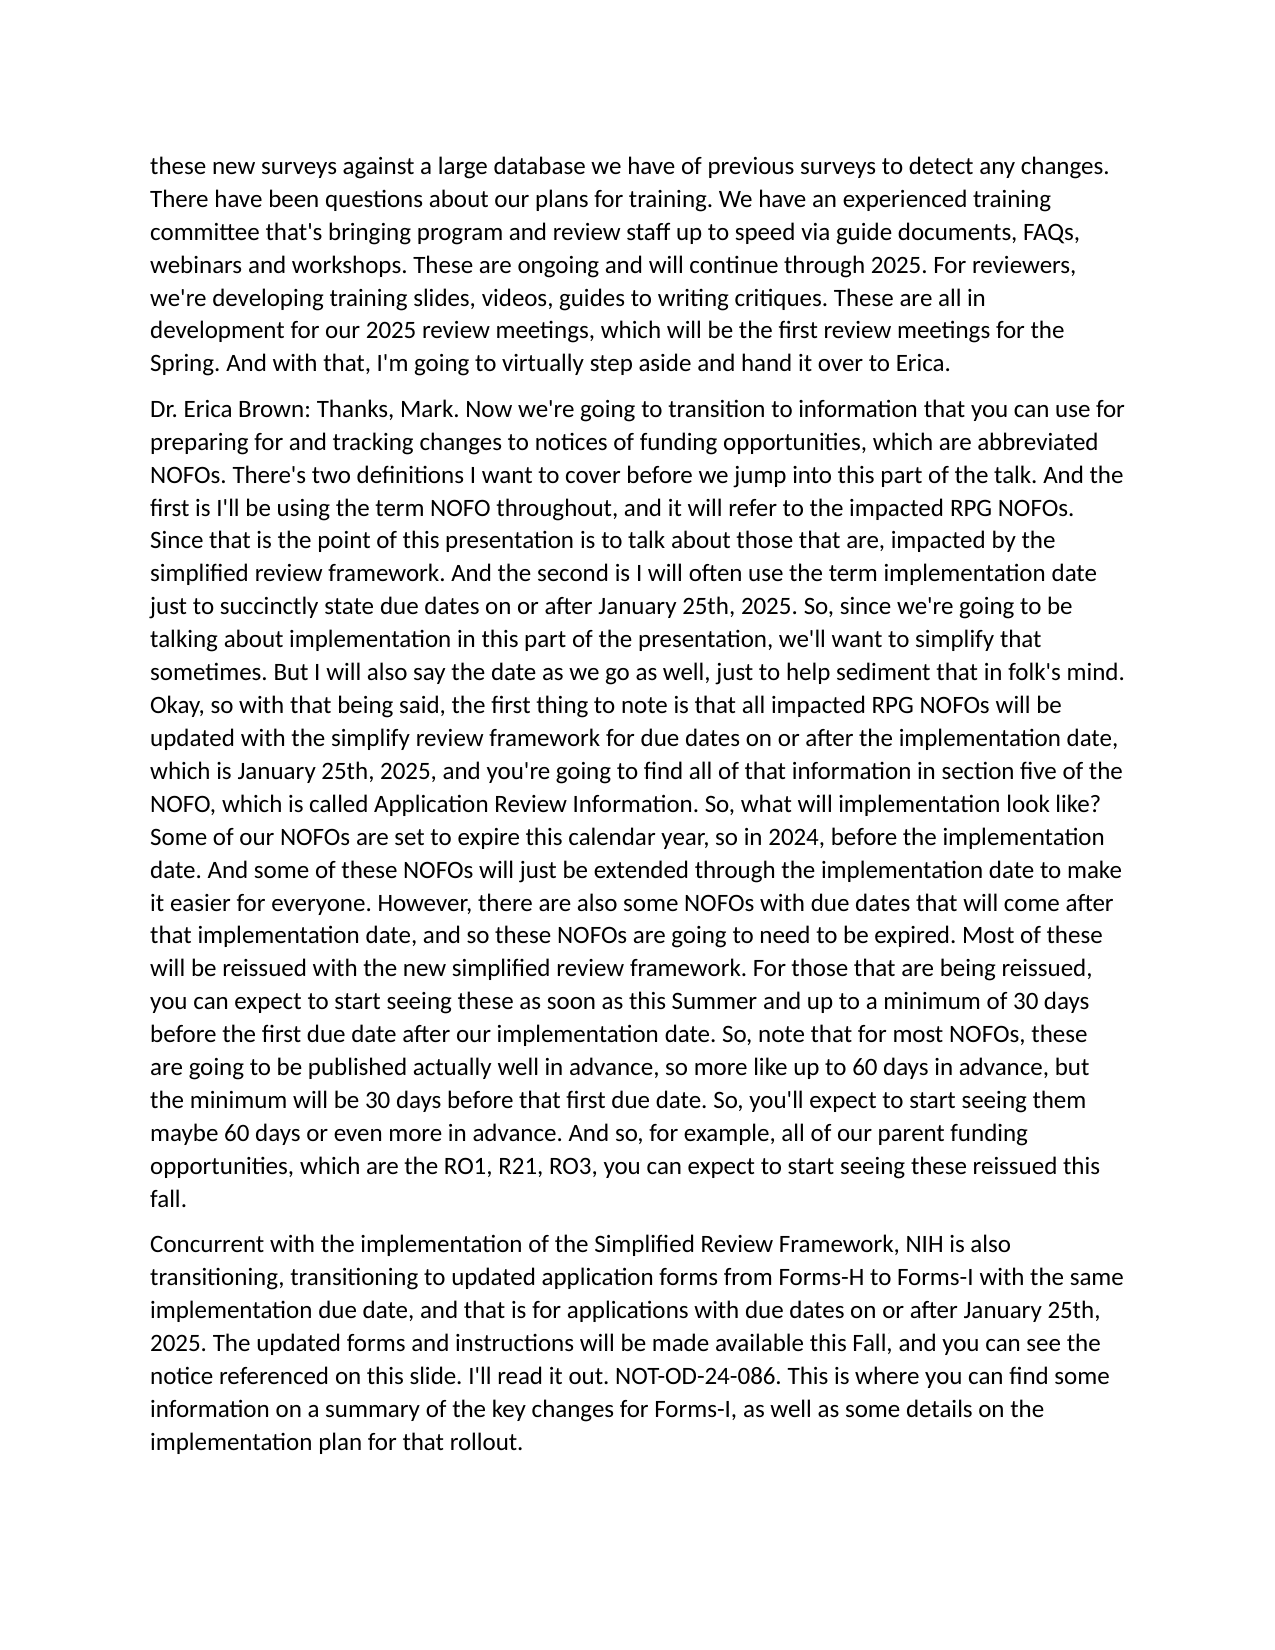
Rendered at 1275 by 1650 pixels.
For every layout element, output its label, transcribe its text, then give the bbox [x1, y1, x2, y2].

text Dr. Erica Brown: Thanks, Mark. Now we're going to transition to information that you can use for preparing for and tracking changes to notices of funding opportunities, which are abbreviated NOFOs. There's two definitions I want to cover before we jump into this part of the talk. And the first is I'll be using the term NOFO throughout, and it will refer to the impacted RPG NOFOs. Since that is the point of this presentation is to talk about those that are, impacted by the simplified review framework. And the second is I will often use the term implementation date just to succinctly state due dates on or after January 25th, 2025. So, since we're going to be talking about implementation in this part of the presentation, we'll want to simplify that sometimes. But I will also say the date as we go as well, just to help sediment that in folk's mind. Okay, so with that being said, the first thing to note is that all impacted RPG NOFOs will be updated with the simplify review framework for due dates on or after the implementation date, which is January 25th, 2025, and you're going to find all of that information in section five of the NOFO, which is called Application Review Information. So, what will implementation look like? Some of our NOFOs are set to expire this calendar year, so in 2024, before the implementation date. And some of these NOFOs will just be extended through the implementation date to make it easier for everyone. However, there are also some NOFOs with due dates that will come after that implementation date, and so these NOFOs are going to need to be expired. Most of these will be reissued with the new simplified review framework. For those that are being reissued, you can expect to start seeing these as soon as this Summer and up to a minimum of 30 days before the first due date after our implementation date. So, note that for most NOFOs, these are going to be published actually well in advance, so more like up to 60 days in advance, but the minimum will be 30 days before that first due date. So, you'll expect to start seeing them maybe 60 days or even more in advance. And so, for example, all of our parent funding opportunities, which are the RO1, R21, RO3, you can expect to start seeing these reissued this fall. [150, 393, 1125, 1213]
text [150, 150, 1125, 378]
text Concurrent with the implementation of the Simplified Review Framework, NIH is also transitioning, transitioning to updated application forms from Forms-H to Forms-I with the same implementation due date, and that is for applications with due dates on or after January 25th, 2025. The updated forms and instructions will be made available this Fall, and you can see the notice referenced on this slide. I'll read it out. NOT-OD-24-086. This is where you can find some information on a summary of the key changes for Forms-I, as well as some details on the implementation plan for that rollout. [150, 1228, 1125, 1456]
